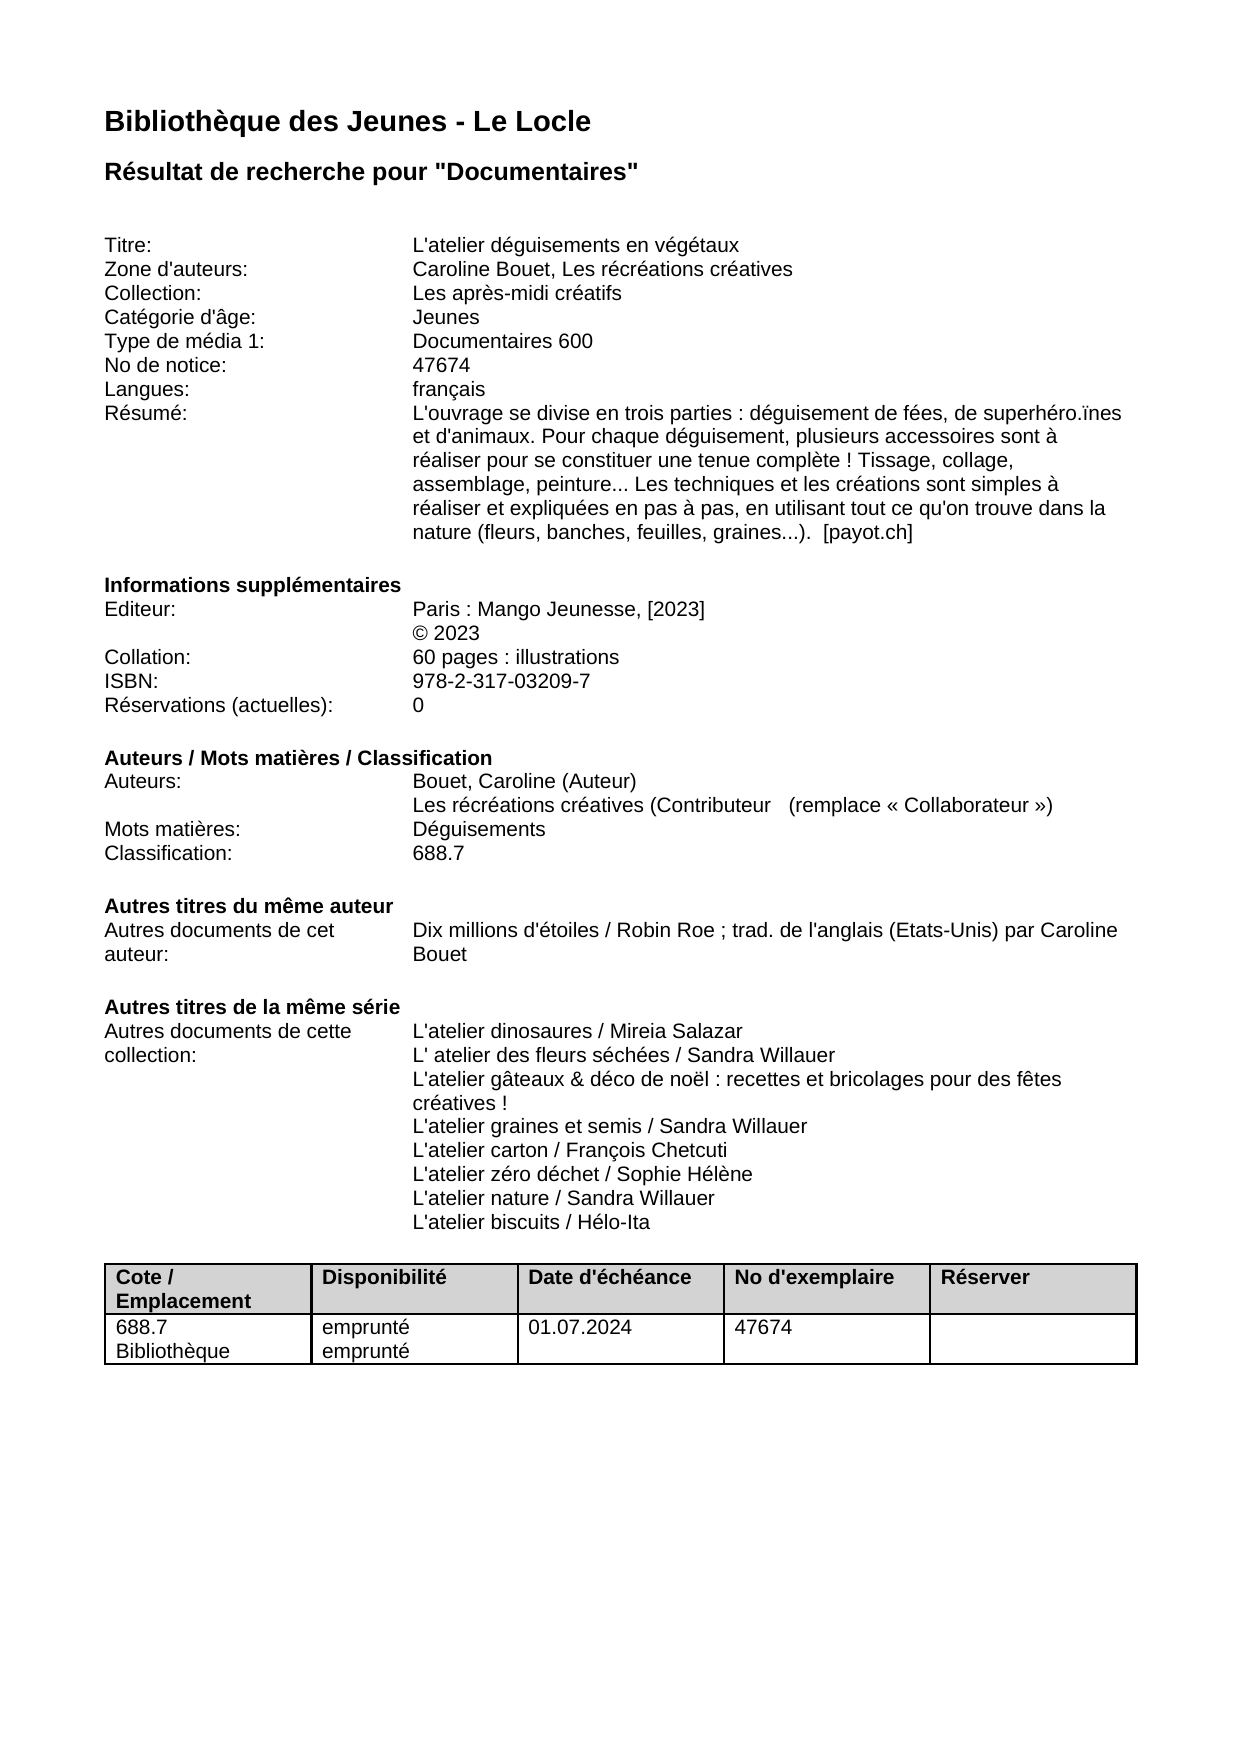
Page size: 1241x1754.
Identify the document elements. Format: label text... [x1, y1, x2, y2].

table_cell Déguisements [413, 817, 1133, 841]
table_header L'atelier déguisements en végétaux [413, 233, 1133, 257]
table_cell Classification: [104, 841, 412, 865]
table_cell Catégorie d'âge: [104, 305, 412, 328]
table_cell 47674 [725, 1315, 929, 1363]
table_cell Mots matières: [104, 817, 412, 841]
table_cell Langues: [104, 376, 412, 400]
table_cell Documentaires 600 [413, 329, 1133, 352]
table_header Cote / Emplacement [106, 1265, 310, 1313]
table_header Autres titres du même auteur [104, 894, 1133, 918]
table_cell Résumé: [104, 400, 412, 544]
table_cell français [413, 376, 1133, 400]
table_cell L'atelier dinosaures / Mireia Salazar L' atelier des fleurs séchées / Sandra Willauer L'atelier gâteaux & déco de noël : recettes et bricolages pour des fêtes créatives ! L'atelier graines et semis / Sandra Willauer L'atelier carton / François Chetcuti L'atelier zéro déchet / Sophie Hélène L'atelier nature / Sandra Willauer L'atelier biscuits / Hélo-Ita [413, 1019, 1133, 1234]
table_cell 60 pages : illustrations [413, 645, 1133, 669]
table_cell 0 [413, 693, 1133, 717]
table_cell Autres documents de cet auteur: [104, 918, 412, 966]
table_cell 688.7 [413, 841, 1133, 865]
table_header Disponibilité [313, 1265, 517, 1313]
table_header No d'exemplaire [725, 1265, 929, 1313]
table_cell Collection: [104, 281, 412, 304]
table_cell 47674 [413, 353, 1133, 376]
text Résultat de recherche pour "Documentaires" [104, 156, 1136, 185]
table_cell 978-2-317-03209-7 [413, 669, 1133, 693]
table_cell Caroline Bouet, Les récréations créatives [413, 257, 1133, 281]
table_cell Editeur: [104, 597, 412, 645]
table_cell Autres documents de cette collection: [104, 1019, 412, 1234]
table_cell emprunté emprunté [313, 1315, 517, 1363]
table_cell Bouet, Caroline (Auteur) Les récréations créatives (Contributeur (remplace « Collaborateur ») [413, 769, 1133, 817]
table_header Autres titres de la même série [104, 995, 1133, 1018]
table_cell Jeunes [413, 305, 1133, 328]
table_header Réserver [931, 1265, 1135, 1313]
table_header Titre: [104, 233, 412, 257]
table_cell Zone d'auteurs: [104, 257, 412, 281]
table_cell Les après-midi créatifs [413, 281, 1133, 304]
table_cell 01.07.2024 [519, 1315, 723, 1363]
text Bibliothèque des Jeunes - Le Locle [104, 104, 1136, 138]
table_header Informations supplémentaires [104, 573, 1133, 597]
table_cell Paris : Mango Jeunesse, [2023] © 2023 [413, 597, 1133, 645]
table_cell Auteurs: [104, 769, 412, 817]
table_cell [931, 1315, 1135, 1363]
table_cell 688.7 Bibliothèque [106, 1315, 310, 1363]
table_cell No de notice: [104, 353, 412, 376]
table_cell Collation: [104, 645, 412, 669]
table_cell Type de média 1: [104, 329, 412, 352]
table_cell Dix millions d'étoiles / Robin Roe ; trad. de l'anglais (Etats-Unis) par Caroline Bouet [413, 918, 1133, 966]
table_cell L'ouvrage se divise en trois parties : déguisement de fées, de superhéro.ïnes et d'animaux. Pour chaque déguisement, plusieurs accessoires sont à réaliser pour se constituer une tenue complète ! Tissage, collage, assemblage, peinture... Les techniques et les créations sont simples à réaliser et expliquées en pas à pas, en utilisant tout ce qu'on trouve dans la nature (fleurs, banches, feuilles, graines...). [payot.ch] [413, 400, 1133, 544]
table_cell ISBN: [104, 669, 412, 693]
table_header Date d'échéance [519, 1265, 723, 1313]
table_cell Réservations (actuelles): [104, 693, 412, 717]
table_header Auteurs / Mots matières / Classification [104, 745, 1133, 769]
